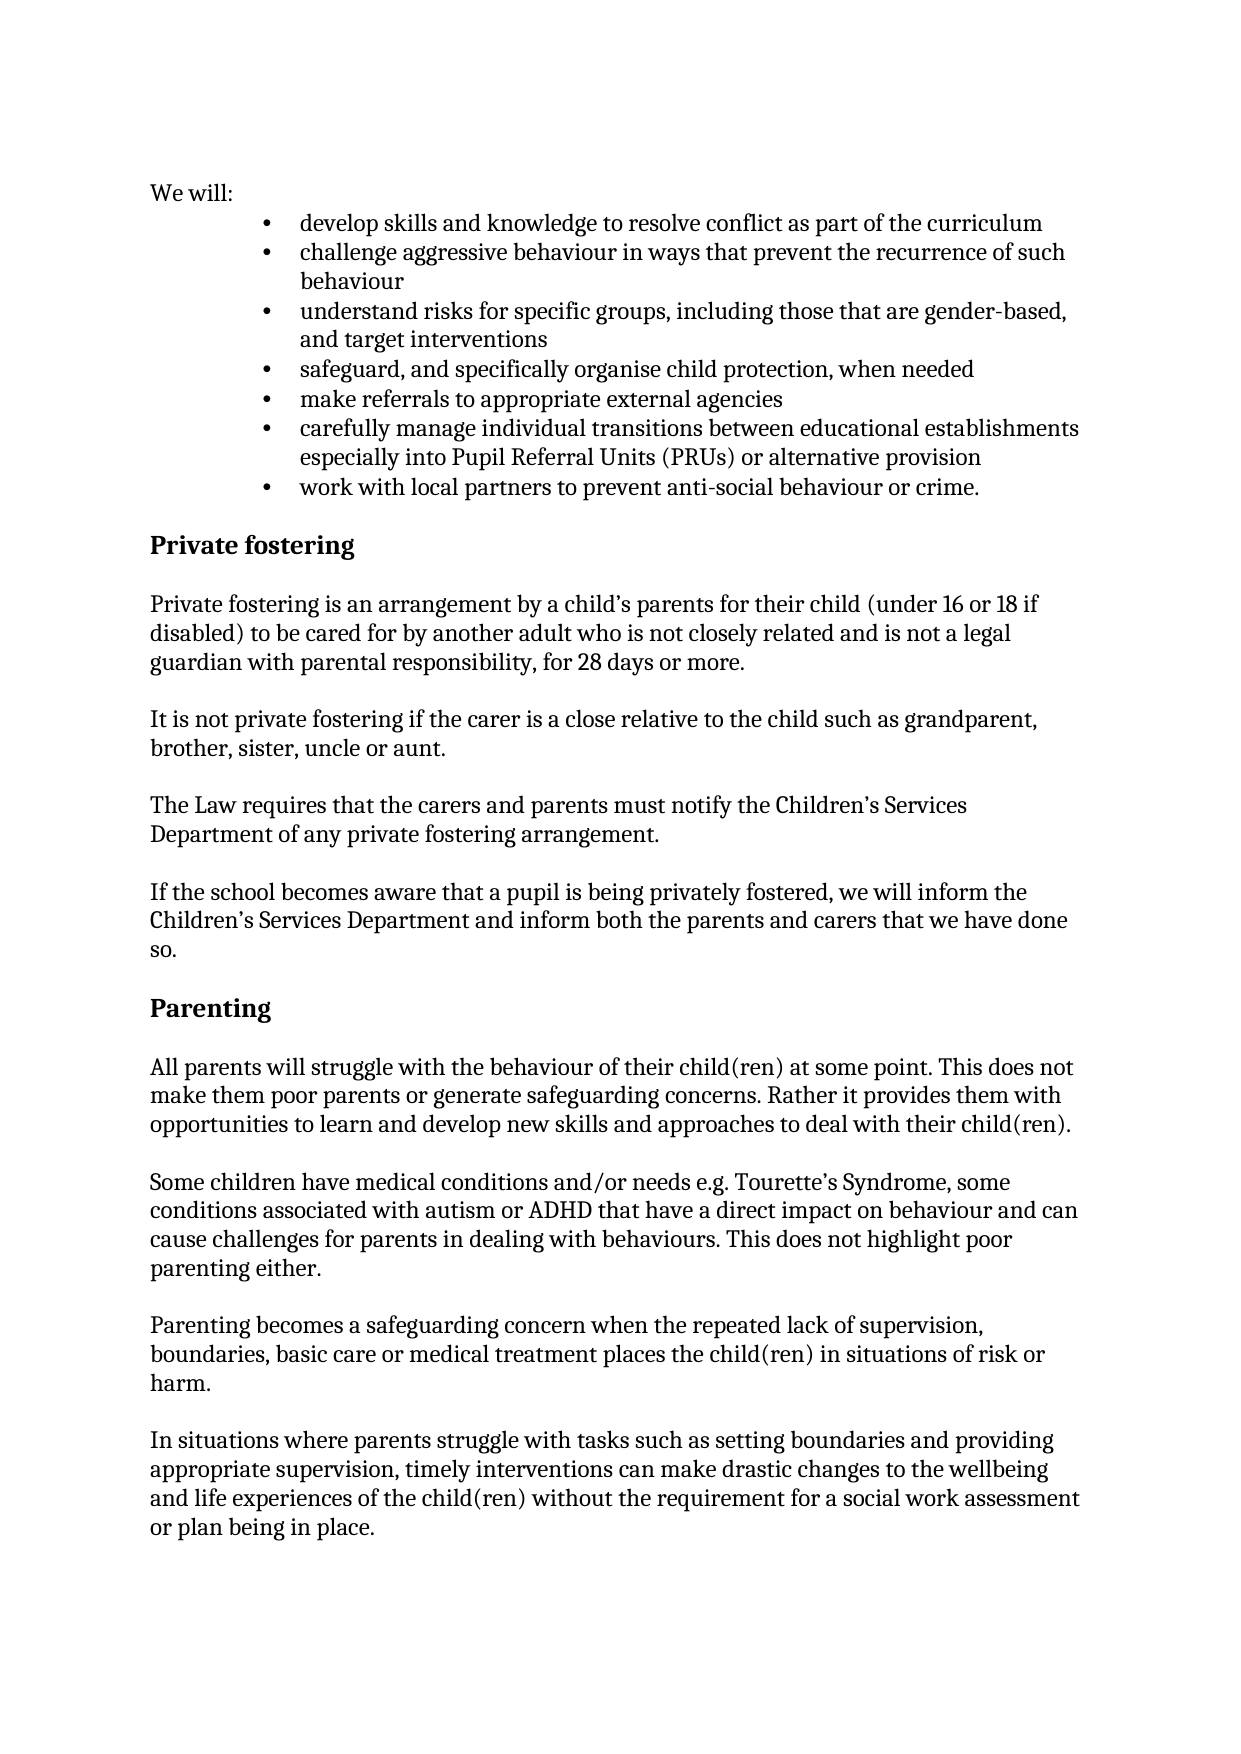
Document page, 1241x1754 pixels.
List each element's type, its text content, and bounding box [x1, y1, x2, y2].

subtitle Parenting [150, 993, 1090, 1024]
text It is not private fostering if the carer is a close relative to the child such as grandparent, brother, sister, uncle or aunt. [150, 705, 1090, 763]
text The Law requires that the carers and parents must notify the Children’s Services Department of any private fostering arrangement. [150, 791, 1090, 849]
list develop skills and knowledge to resolve conflict as part of the curriculum [262, 207, 1090, 237]
list safeguard, and specifically organise child protection, when needed [262, 354, 1090, 384]
text Private fostering is an arrangement by a child’s parents for their child (under 16 or 18 if disabled) to be cared for by another adult who is not closely related and is not a legal guardian with parental responsibility, for 28 days or more. [150, 590, 1090, 676]
list work with local partners to prevent anti-social behaviour or crime. [262, 472, 1090, 502]
list challenge aggressive behaviour in ways that prevent the recurrence of such behaviour [262, 237, 1090, 296]
text Some children have medical conditions and/or needs e.g. Tourette’s Syndrome, some conditions associated with autism or ADHD that have a direct impact on behaviour and can cause challenges for parents in dealing with behaviours. This does not highlight poor parenting either. [150, 1168, 1090, 1283]
list understand risks for specific groups, including those that are gender-based, and target interventions [262, 296, 1090, 354]
text If the school becomes aware that a pupil is being privately fostered, we will inform the Children’s Services Department and inform both the parents and carers that we have done so. [150, 878, 1090, 964]
text All parents will struggle with the behaviour of their child(ren) at some point. This does not make them poor parents or generate safeguarding concerns. Rather it provides them with opportunities to learn and develop new skills and approaches to deal with their child(ren). [150, 1053, 1090, 1139]
text In situations where parents struggle with tasks such as setting boundaries and providing appropriate supervision, timely interventions can make drastic changes to the wellbeing and life experiences of the child(ren) without the requirement for a social work assessment or plan being in place. [150, 1426, 1090, 1541]
text We will: [150, 179, 1090, 207]
text Parenting becomes a safeguarding concern when the repeated lack of supervision, boundaries, basic care or medical treatment places the child(ren) in situations of risk or harm. [150, 1311, 1090, 1398]
list carefully manage individual transitions between educational establishments especially into Pupil Referral Units (PRUs) or alternative provision [262, 413, 1090, 472]
subtitle Private fostering [150, 530, 1090, 561]
list make referrals to appropriate external agencies [262, 384, 1090, 413]
